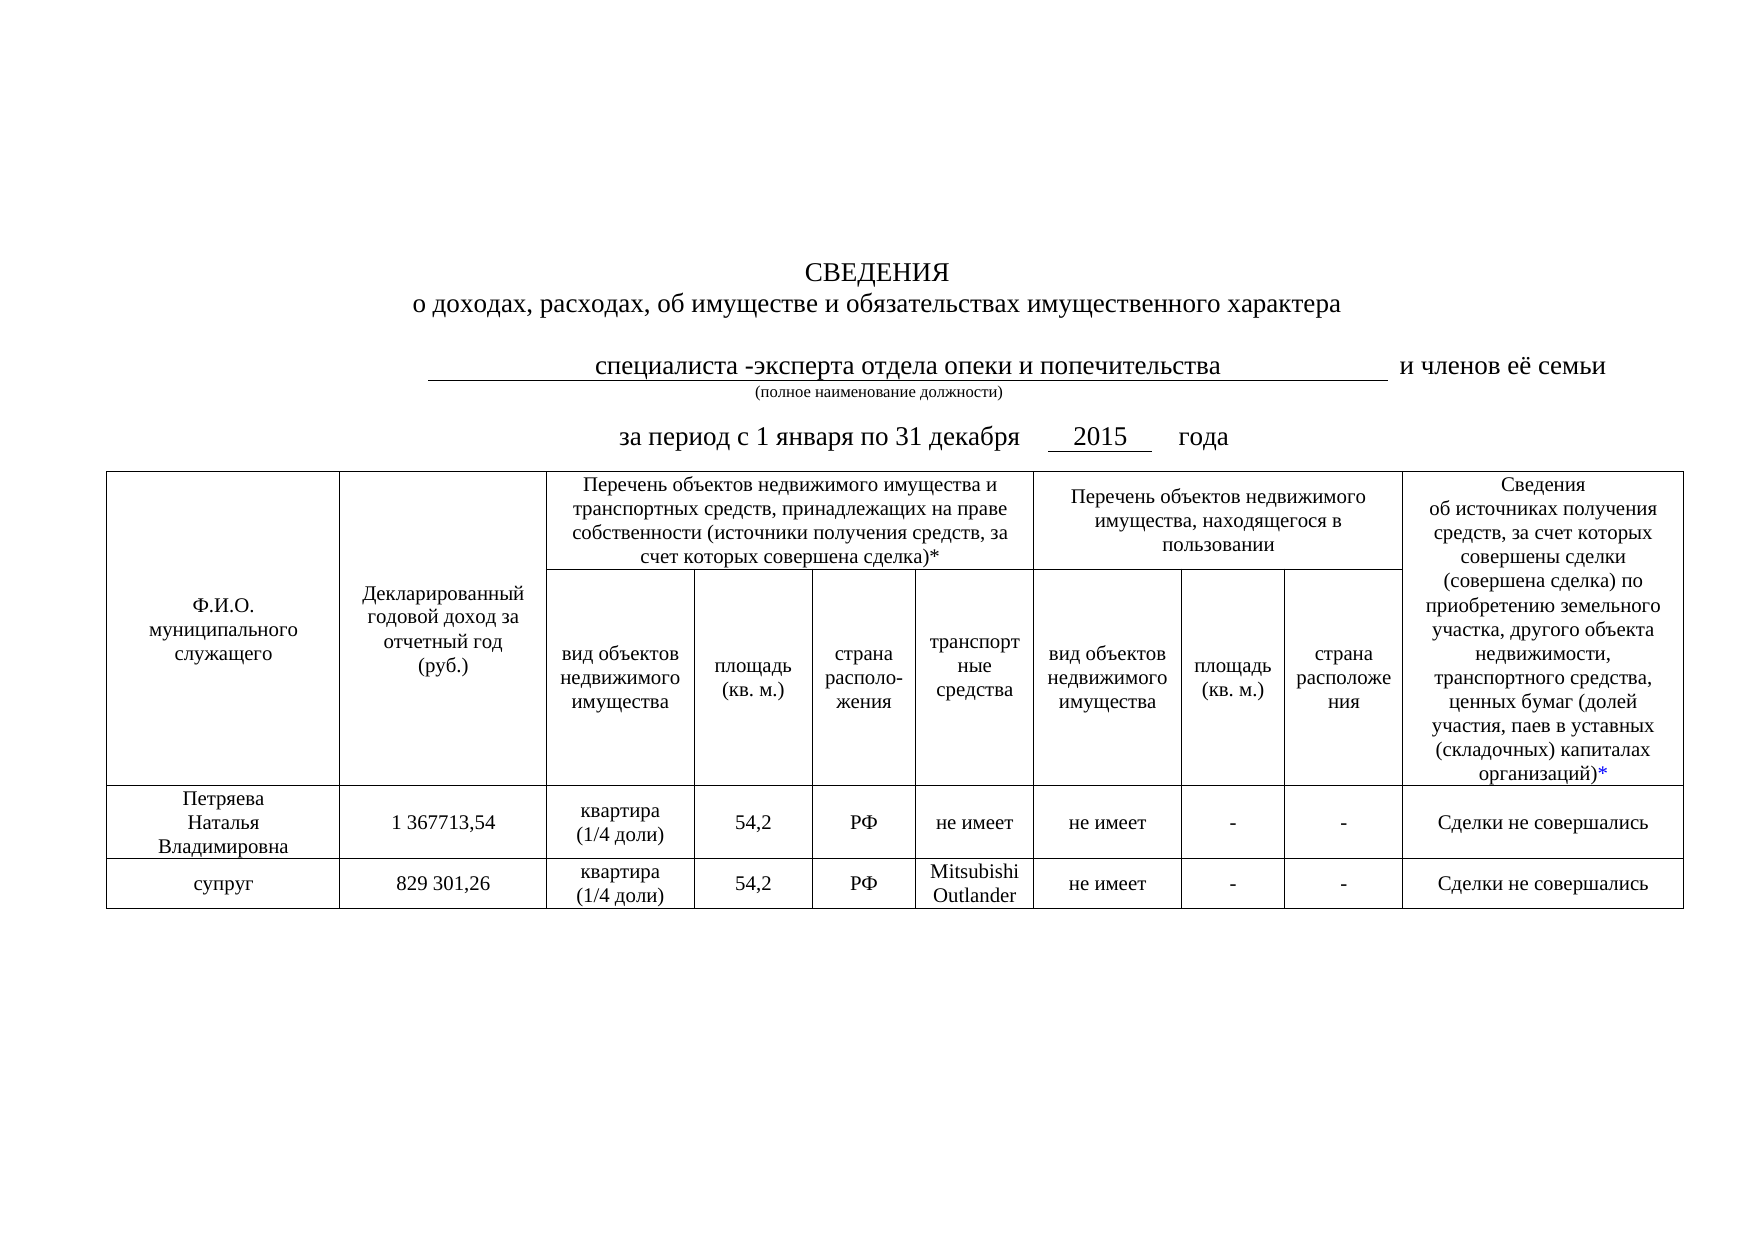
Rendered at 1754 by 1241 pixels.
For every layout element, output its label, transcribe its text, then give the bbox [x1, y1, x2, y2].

table_cell не имеет [1034, 859, 1181, 907]
table_cell Петряева Наталья Владимировна [107, 786, 339, 858]
table_cell - [1182, 859, 1284, 907]
table_cell страна расположения [1285, 570, 1402, 785]
table_cell страна располо-жения [813, 570, 915, 785]
table_cell супруг [107, 859, 339, 907]
table_cell 829 301,26 [340, 859, 546, 907]
table_cell РФ [813, 859, 915, 907]
table_header и членов её семьи [1388, 349, 1669, 380]
table_cell транспортные средства [916, 570, 1033, 785]
table_cell не имеет [916, 786, 1033, 858]
table_header 2015 [1048, 420, 1152, 451]
table_header Перечень объектов недвижимого имущества, находящегося в пользовании [1034, 472, 1402, 568]
table_cell Сделки не совершались [1403, 786, 1683, 858]
table_cell вид объектов недвижимого имущества [547, 570, 694, 785]
table_cell 1 367713,54 [340, 786, 546, 858]
table_header специалиста -эксперта отдела опеки и попечительства [428, 349, 1388, 380]
table_cell вид объектов недвижимого имущества [1034, 570, 1181, 785]
table_cell 54,2 [695, 859, 812, 907]
table_cell площадь (кв. м.) [1182, 570, 1284, 785]
table_cell - [1285, 859, 1402, 907]
table_header Сведения об источниках получения средств, за счет которых совершены сделки (совершена сделка) по приобретению земельного участка, другого объекта недвижимости, транспортного средства, ценных бумаг (долей участия, паев в уставных (складочных) капиталах организаций)* [1403, 472, 1683, 785]
table_cell квартира (1/4 доли) [547, 786, 694, 858]
table_header Декларированный годовой доход за отчетный год (руб.) [340, 472, 546, 785]
table_cell площадь (кв. м.) [695, 570, 812, 785]
table_header за период с 1 января по 31 декабря [591, 420, 1048, 451]
table_cell - [1182, 786, 1284, 858]
table_cell не имеет [1034, 786, 1181, 858]
table_header Ф.И.О. муниципального служащего [107, 472, 339, 785]
text (полное наименование должности) [118, 381, 1636, 401]
text о доходах, расходах, об имуществе и обязательствах имущественного характера [118, 287, 1636, 318]
table_cell Сделки не совершались [1403, 859, 1683, 907]
table_header Перечень объектов недвижимого имущества и транспортных средств, принадлежащих на праве собственности (источники получения средств, за счет которых совершена сделка)* [547, 472, 1033, 568]
table_cell Mitsubishi Outlander [916, 859, 1033, 907]
table_cell 54,2 [695, 786, 812, 858]
table_cell РФ [813, 786, 915, 858]
table_header года [1152, 420, 1255, 451]
table_cell - [1285, 786, 1402, 858]
text Сведения [118, 256, 1636, 287]
table_cell квартира (1/4 доли) [547, 859, 694, 907]
